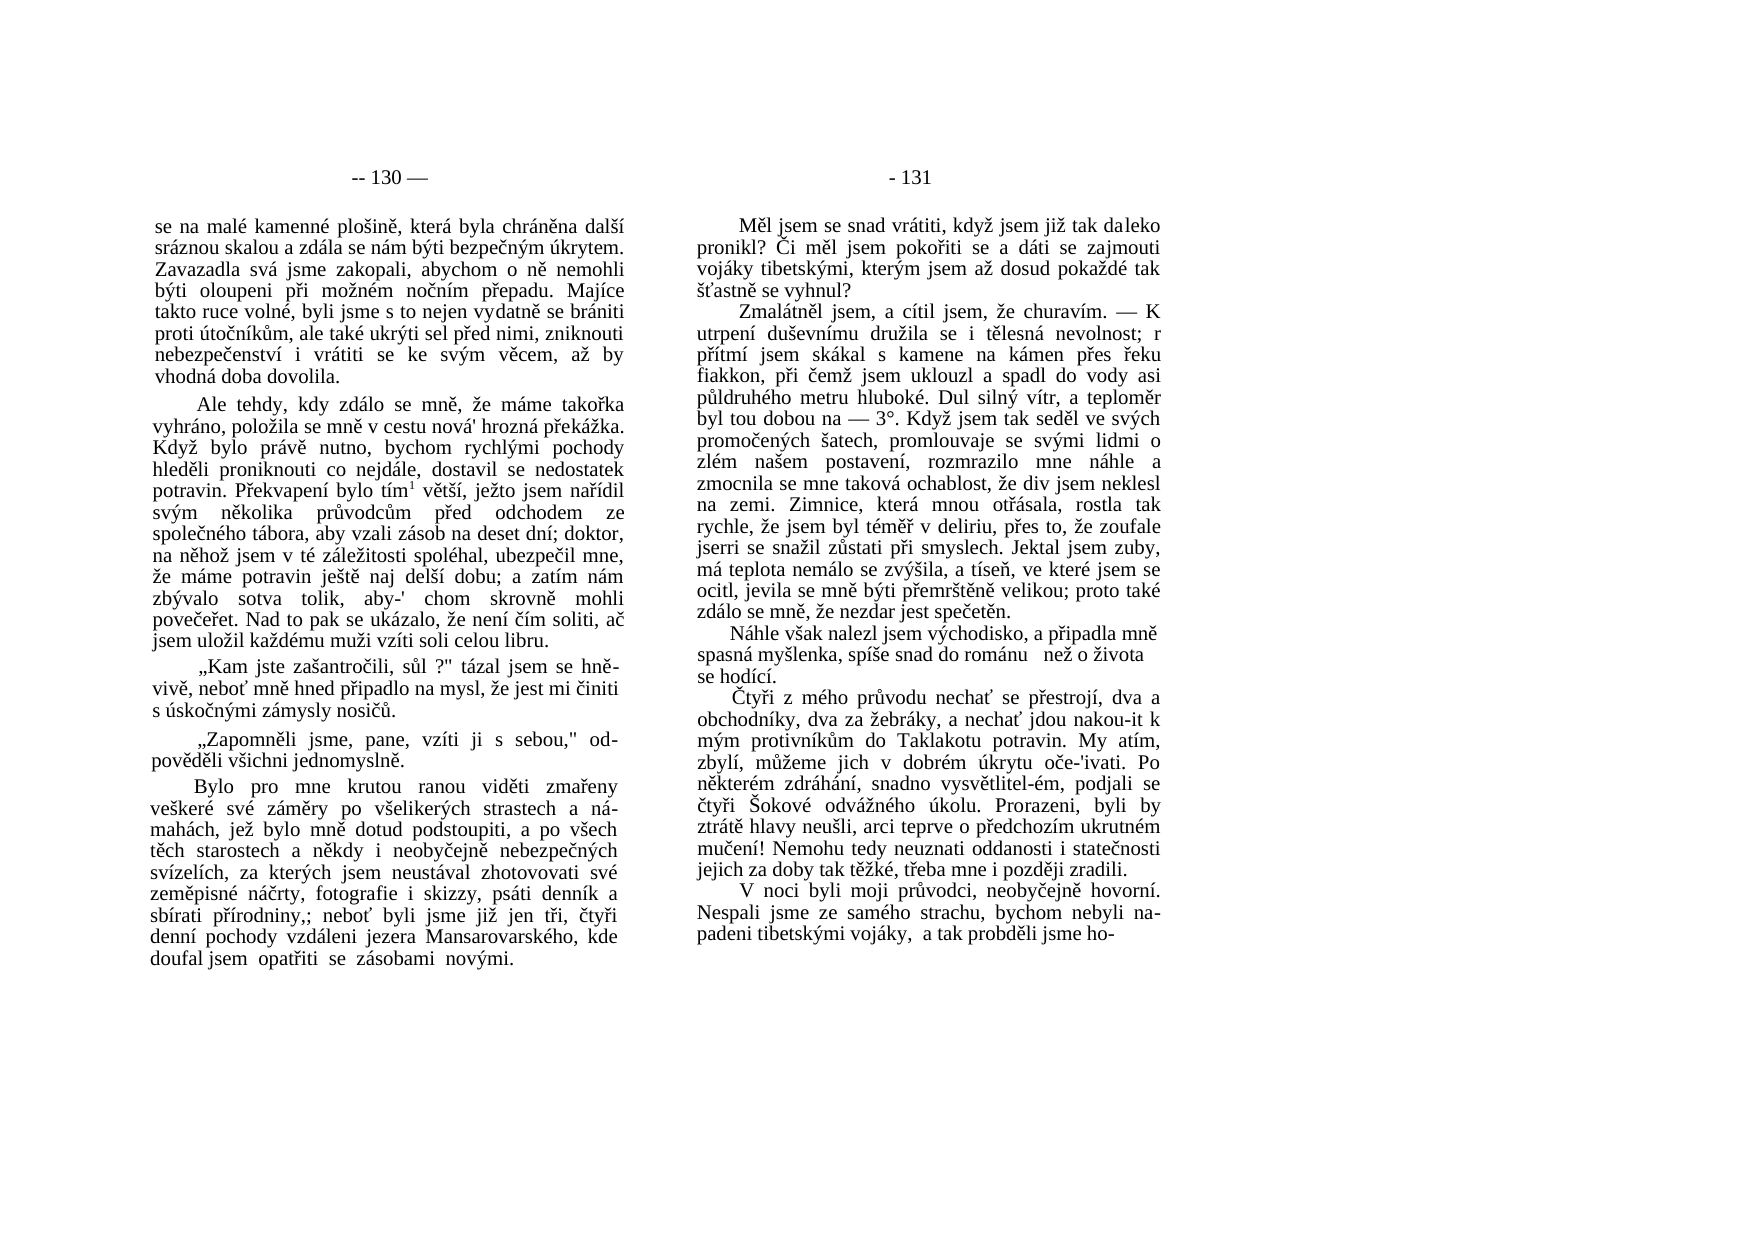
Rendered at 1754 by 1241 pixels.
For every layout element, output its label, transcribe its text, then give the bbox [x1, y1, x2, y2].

text se na malé kamenné plošině, která byla chráněna další sráznou skalou a zdála se nám býti bezpečným úkrytem. Zavazadla svá jsme zakopali, abychom o ně nemohli býti oloupeni při možném nočním přepadu. Majíce takto ruce volné, byli jsme s to nejen vydatně se brániti proti útočníkům, ale také ukrýti sel před nimi, zniknouti nebezpečenství i vrátiti se ke svým věcem, až by vhodná doba dovolila. [154, 216, 625, 388]
text Ale tehdy, kdy zdálo se mně, že máme takořka vyhráno, položila se mně v cestu nová' hrozná překážka. Když bylo právě nutno, bychom rychlými pochody hleděli proniknouti co nejdále, dostavil se nedostatek potravin. Překvapení bylo tím1 větší, ježto jsem nařídil svým několika průvodcům před odchodem ze společného tábora, aby vzali zásob na deset dní; doktor, na něhož jsem v té záležitosti spoléhal, ubezpečil mne, že máme potravin ještě naj delší dobu; a zatím nám zbývalo sotva tolik, aby-' chom skrovně mohli povečeřet. Nad to pak se ukázalo, že není čím soliti, ač jsem uložil každému muži vzíti soli celou libru. [152, 395, 625, 652]
text Měl jsem se snad vrátiti, když jsem již tak daleko pronikl? Či měl jsem pokořiti se a dáti se zajmouti vojáky tibetskými, kterým jsem až dosud pokaždé tak šťastně se vyhnul? [697, 216, 1160, 301]
text Zmalátněl jsem, a cítil jsem, že churavím. — K utrpení duševnímu družila se i tělesná nevolnost; r přítmí jsem skákal s kamene na kámen přes řeku fiakkon, při čemž jsem uklouzl a spadl do vody asi půldruhého metru hluboké. Dul silný vítr, a teploměr byl tou dobou na — 3°. Když jsem tak seděl ve svých promočených šatech, promlouvaje se svými lidmi o zlém našem postavení, rozmrazilo mne náhle a zmocnila se mne taková ochablost, že div jsem neklesl na zemi. Zimnice, která mnou otřásala, rostla tak rychle, že jsem byl téměř v deliriu, přes to, že zoufale jserri se snažil zůstati při smyslech. Jektal jsem zuby, má teplota nemálo se zvýšila, a tíseň, ve které jsem se ocitl, jevila se mně býti přemrštěně velikou; proto také zdálo se mně, že nezdar jest spečetěn. [697, 301, 1161, 623]
text Náhle však nalezl jsem východisko, a připadla mně spasná myšlenka, spíše snad do románu než o života se hodící. [697, 623, 1161, 688]
text Bylo pro mne krutou ranou viděti zmařeny veškeré své záměry po všelikerých strastech a námahách, jež bylo mně dotud podstoupiti, a po všech těch starostech a někdy i neobyčejně nebezpečných svízelích, za kterých jsem neustával zhotovovati své zeměpisné náčrty, fotografie i skizzy, psáti denník a sbírati přírodniny,; neboť byli jsme již jen tři, čtyři denní pochody vzdáleni jezera Mansarovarského, kde doufal jsem opatřiti se zásobami novými. [150, 776, 618, 969]
text „Kam jste zašantročili, sůl ?" tázal jsem se hněvivě, neboť mně hned připadlo na mysl, že jest mi činiti s úskočnými zámysly nosičů. [152, 656, 619, 722]
text -- 130 — [154, 165, 625, 189]
text - 131 [888, 165, 1161, 189]
text Čtyři z mého průvodu nechať se přestrojí, dva a obchodníky, dva za žebráky, a nechať jdou nakou-it k mým protivníkům do Taklakotu potravin. My atím, zbylí, můžeme jich v dobrém úkrytu oče-'ivati. Po některém zdráhání, snadno vysvětlitel-ém, podjali se čtyři Šokové odvážného úkolu. Prorazeni, byli by ztrátě hlavy neušli, arci teprve o předchozím ukrutném mučení! Nemohu tedy neuznati oddanosti i statečnosti jejich za doby tak těžké, třeba mne i později zradili. [697, 688, 1161, 881]
text „Zapomněli jsme, pane, vzíti ji s sebou," odpověděli všichni jednomyslně. [151, 729, 618, 772]
text V noci byli moji průvodci, neobyčejně hovorní. Nespali jsme ze samého strachu, bychom nebyli napadeni tibetskými vojáky, a tak probděli jsme ho- [697, 881, 1161, 945]
